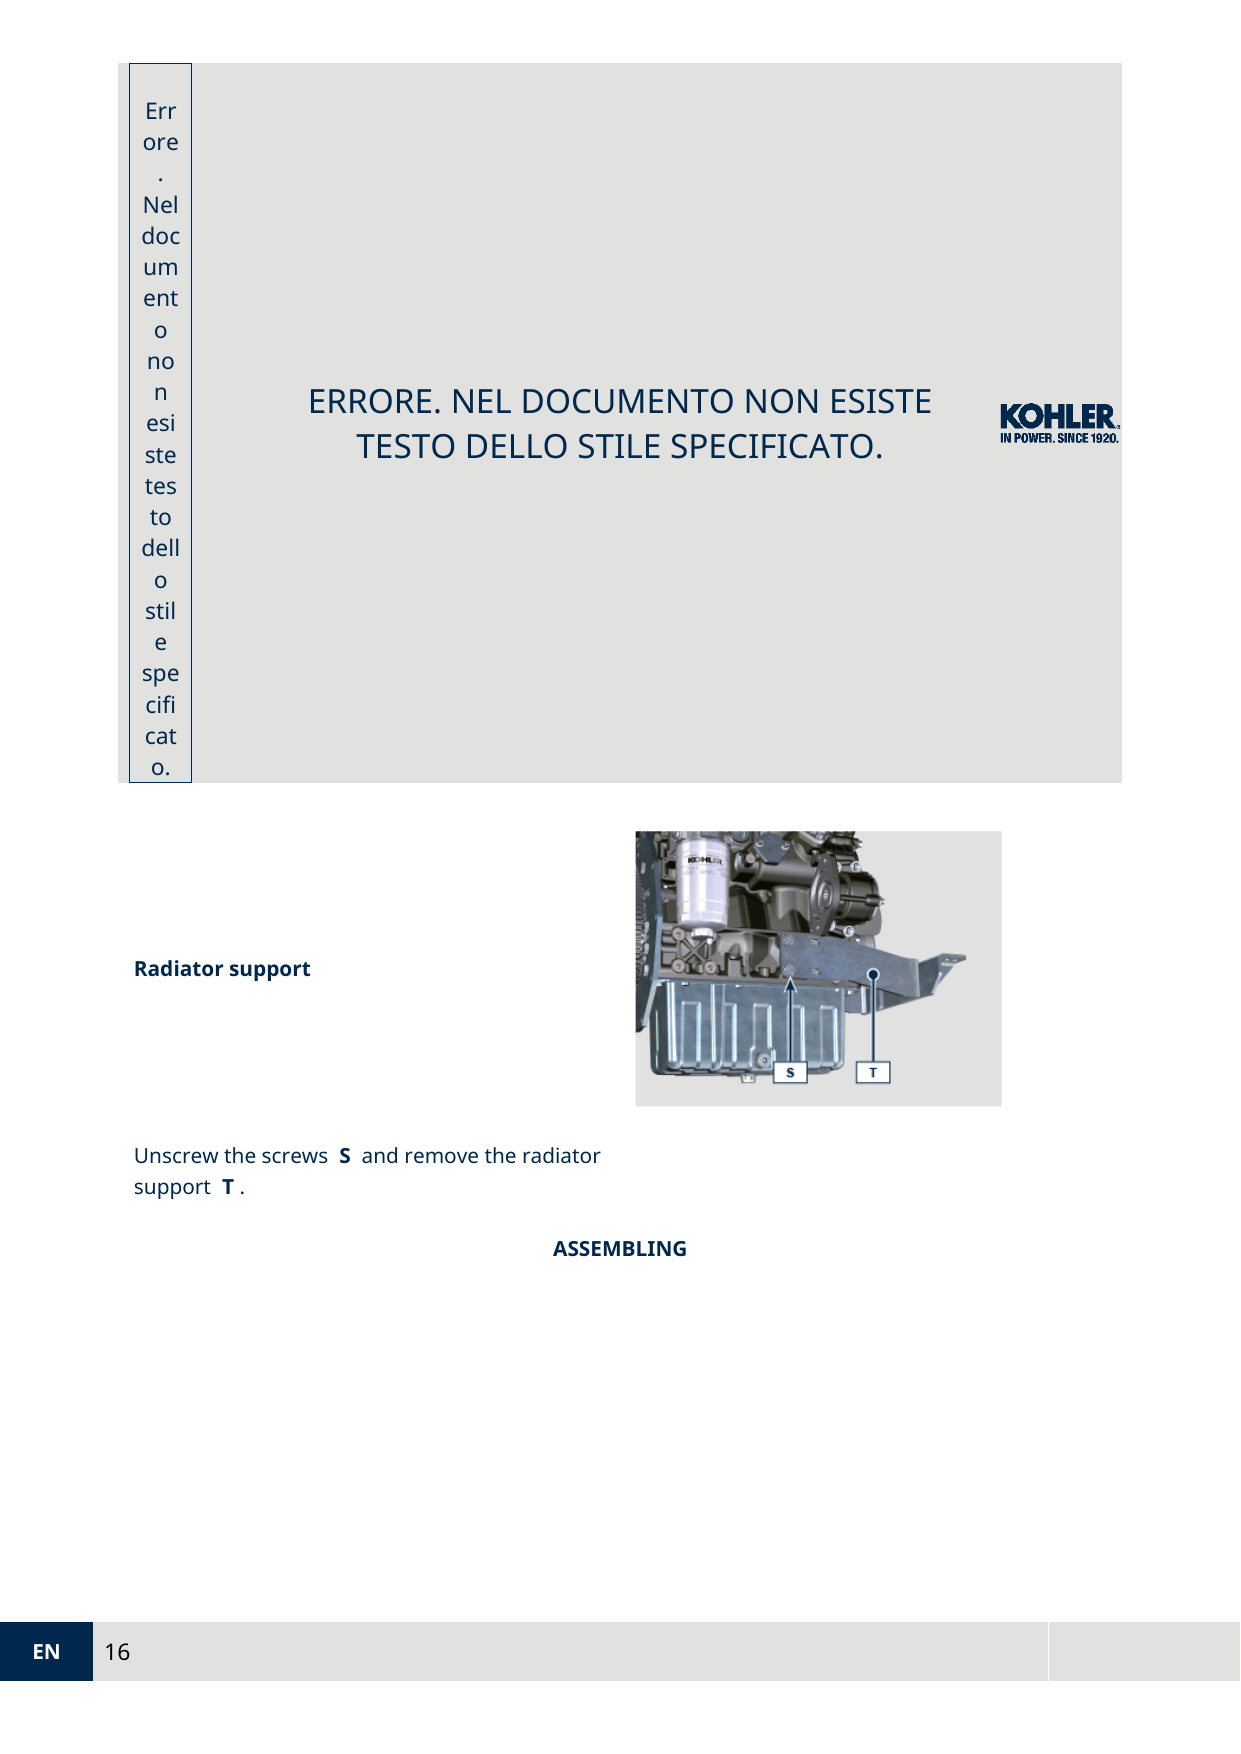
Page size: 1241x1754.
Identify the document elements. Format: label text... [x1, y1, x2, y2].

table_cell Unscrew the screws S and remove the radiator support T . [118, 1122, 620, 1216]
picture [635, 830, 1003, 1107]
table_cell [620, 815, 1122, 1122]
table_cell Radiator support [118, 815, 620, 1122]
picture [1000, 403, 1121, 443]
table_cell ASSEMBLING [118, 1216, 1122, 1278]
